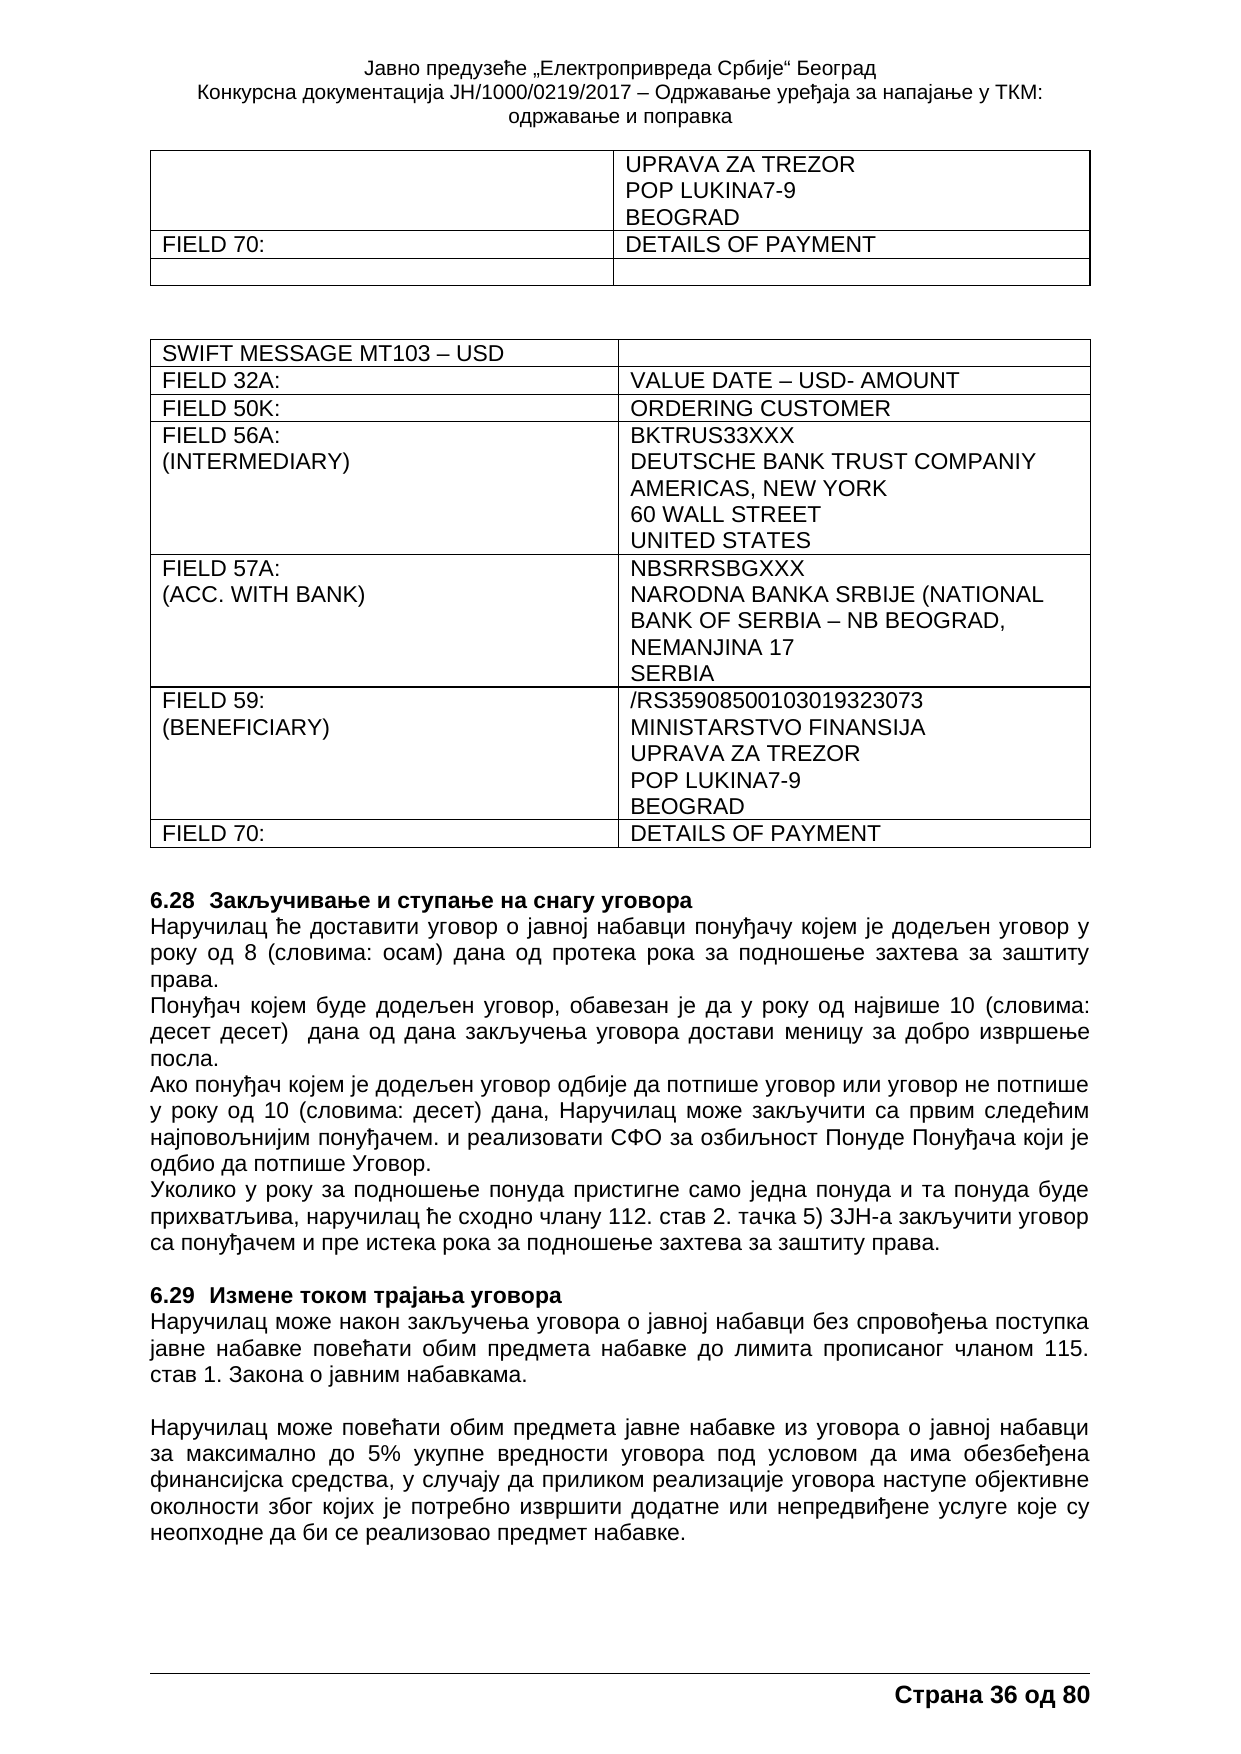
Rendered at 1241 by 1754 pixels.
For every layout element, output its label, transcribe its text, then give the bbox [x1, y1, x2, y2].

table_cell [614, 259, 1089, 285]
table_cell [151, 259, 613, 285]
table_header [619, 340, 1090, 366]
table_cell FIELD 50K: [151, 395, 618, 421]
list Измене током трајања уговорa [150, 1282, 1090, 1308]
table_cell FIELD 32A: [151, 367, 618, 393]
text Наручилац може повећати обим предмета јавне набавке из уговора о јавној набавци за максимално до 5% укупне вредности уговора под условом да има обезбеђена финансијска средства, у случају да приликом реализације уговора наступе објективне околности због којих је потребно извршити додатне или непредвиђене услуге које су неопходне да би се реализовао предмет набавке. [150, 1414, 1090, 1545]
table_cell DETAILS OF PAYMENT [614, 231, 1089, 257]
table_cell FIELD 56A: (INTERMEDIARY) [151, 422, 618, 554]
table_cell ORDERING CUSTOMER [619, 395, 1090, 421]
text Наручилац ће доставити уговор о јавној набавци понуђачу којем је додељен уговор у року од 8 (словима: осам) дана од протека рока за подношење захтева за заштиту права. [150, 913, 1090, 992]
table_cell VALUE DATE – USD- AMOUNT [619, 367, 1090, 393]
table_cell /RS35908500103019323073 MINISTARSTVO FINANSIJA UPRAVA ZA TREZOR POP LUKINA7-9 BEOGRAD [619, 688, 1090, 819]
table_cell FIELD 59: (BENEFICIARY) [151, 688, 618, 819]
table_cell FIELD 57A: (ACC. WITH BANK) [151, 555, 618, 686]
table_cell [614, 151, 1089, 230]
table_header SWIFT MESSAGE MT103 – USD [151, 340, 618, 366]
text Ако понуђач којем је додељен уговор одбије да потпише уговор или уговор не потпише у року од 10 (словима: десет) дана, Наручилац може закључити са првим следећим најповољнијим понуђачем. и реализовати СФО за озбиљност Понуде Понуђача који је одбио да потпише Уговор. [150, 1071, 1090, 1176]
text Понуђач којем буде додељен уговор, обавезан је да у року од највише 10 (словима: десет десет) дана од дана закључења уговора достави меницу за добро извршење посла. [150, 992, 1090, 1071]
list Закључивање и ступање на снагу уговора [150, 887, 1090, 913]
table_cell FIELD 70: [151, 820, 618, 847]
table_cell BKTRUS33XXX DEUTSCHE BANK TRUST COMPANIY AMERICAS, NEW YORK 60 WALL STREET UNITED STATES [619, 422, 1090, 554]
table_cell DETAILS OF PAYMENT [619, 820, 1090, 847]
text Наручилац може након закључења уговора о јавној набавци без спровођења поступка јавне набавке повећати обим предмета набавке до лимита прописаног чланом 115. став 1. Закона о јавним набавкама. [150, 1308, 1090, 1387]
text Уколико у року за подношење понуда пристигне само једна понуда и та понуда буде прихватљива, наручилац ће сходно члану 112. став 2. тачка 5) ЗЈН-а закључити уговор са понуђачем и пре истека рока за подношење захтева за заштиту права. [150, 1176, 1090, 1256]
table_cell FIELD 70: [151, 231, 613, 257]
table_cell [151, 151, 613, 230]
table_cell NBSRRSBGXXX NARODNA BANKA SRBIJE (NATIONAL BANK OF SERBIA – NB BEOGRAD, NEMANJINA 17 SERBIA [619, 555, 1090, 686]
